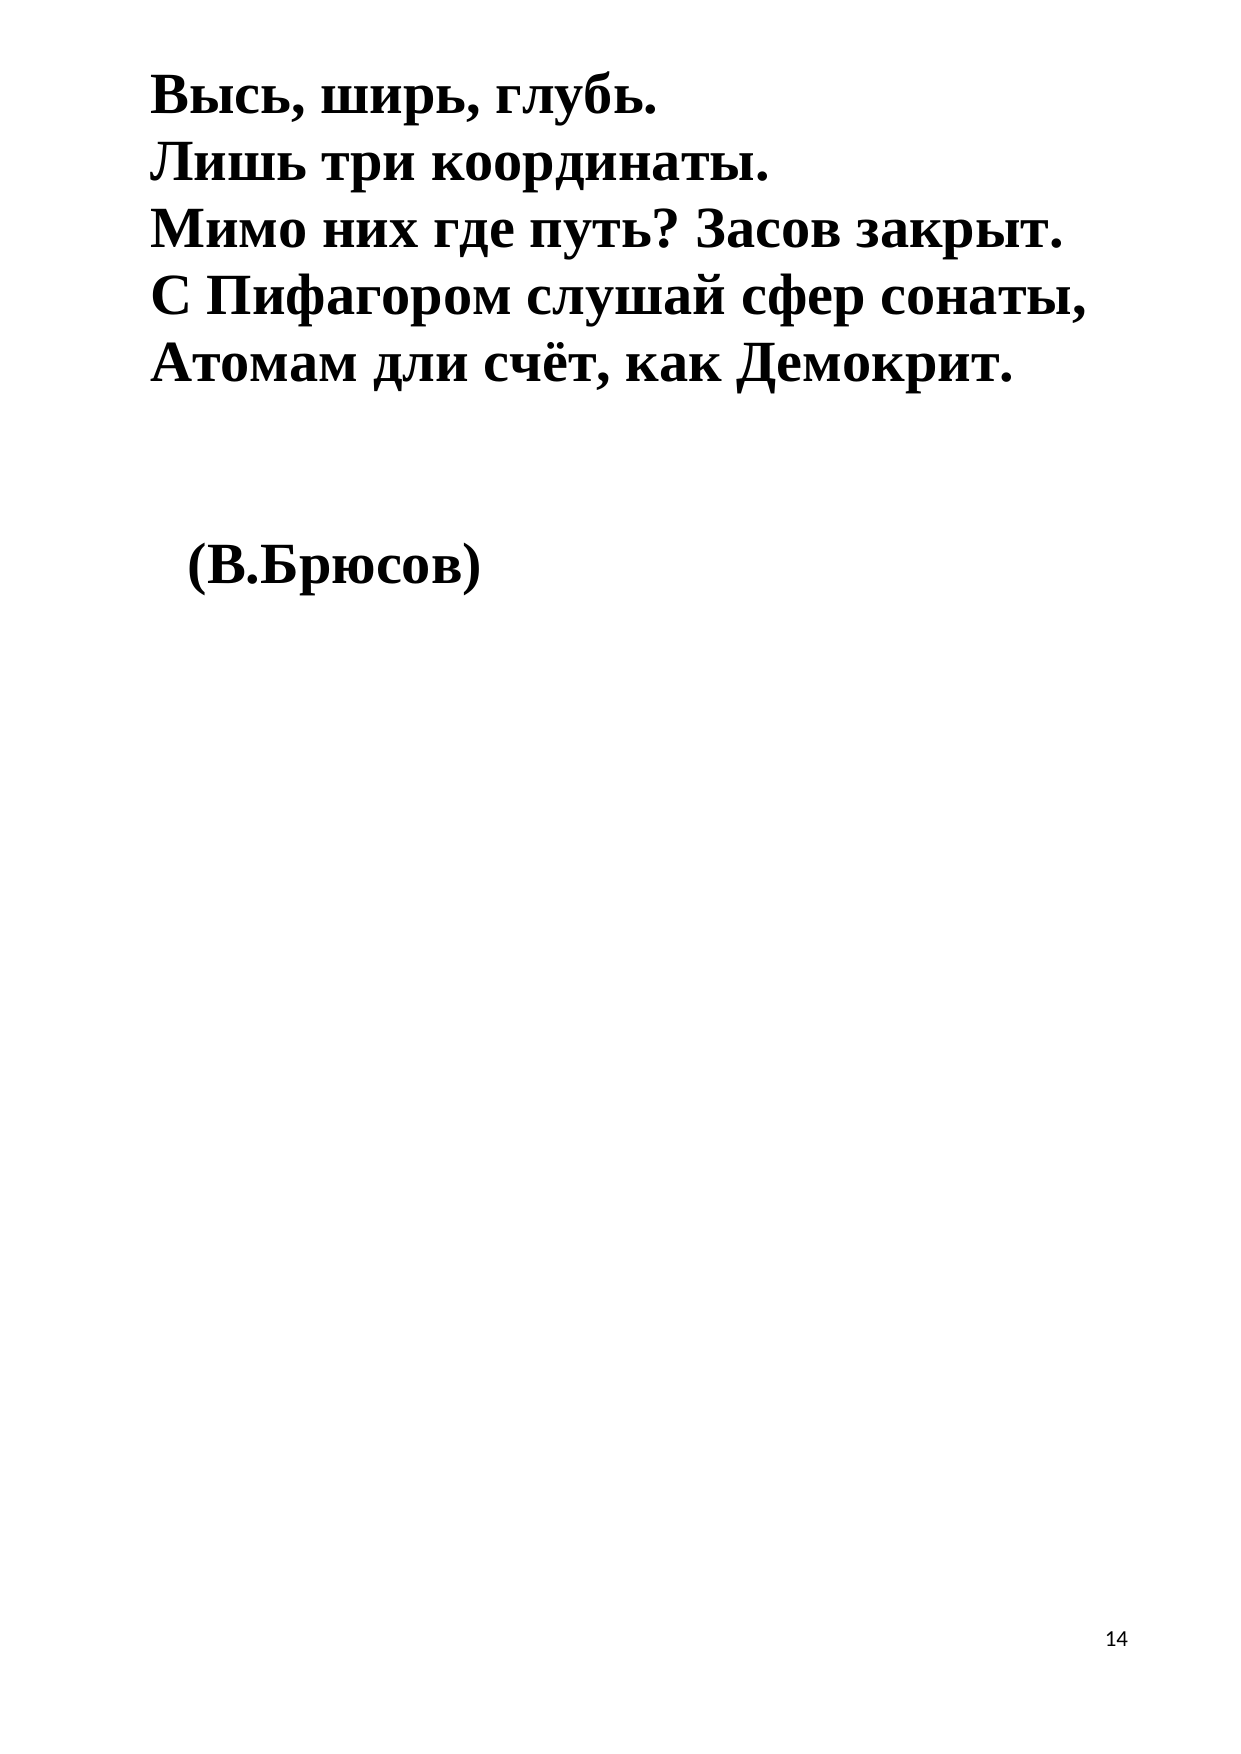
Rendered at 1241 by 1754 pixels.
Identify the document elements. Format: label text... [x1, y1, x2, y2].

text (В.Брюсов) [187, 529, 1128, 596]
text Лишь три координаты. Мимо них где путь? Засов закрыт. С Пифагором слушай сфер сонаты, Атомам дли счёт, как Демокрит. [150, 126, 1128, 394]
text Высь, ширь, глубь. [150, 59, 1128, 126]
